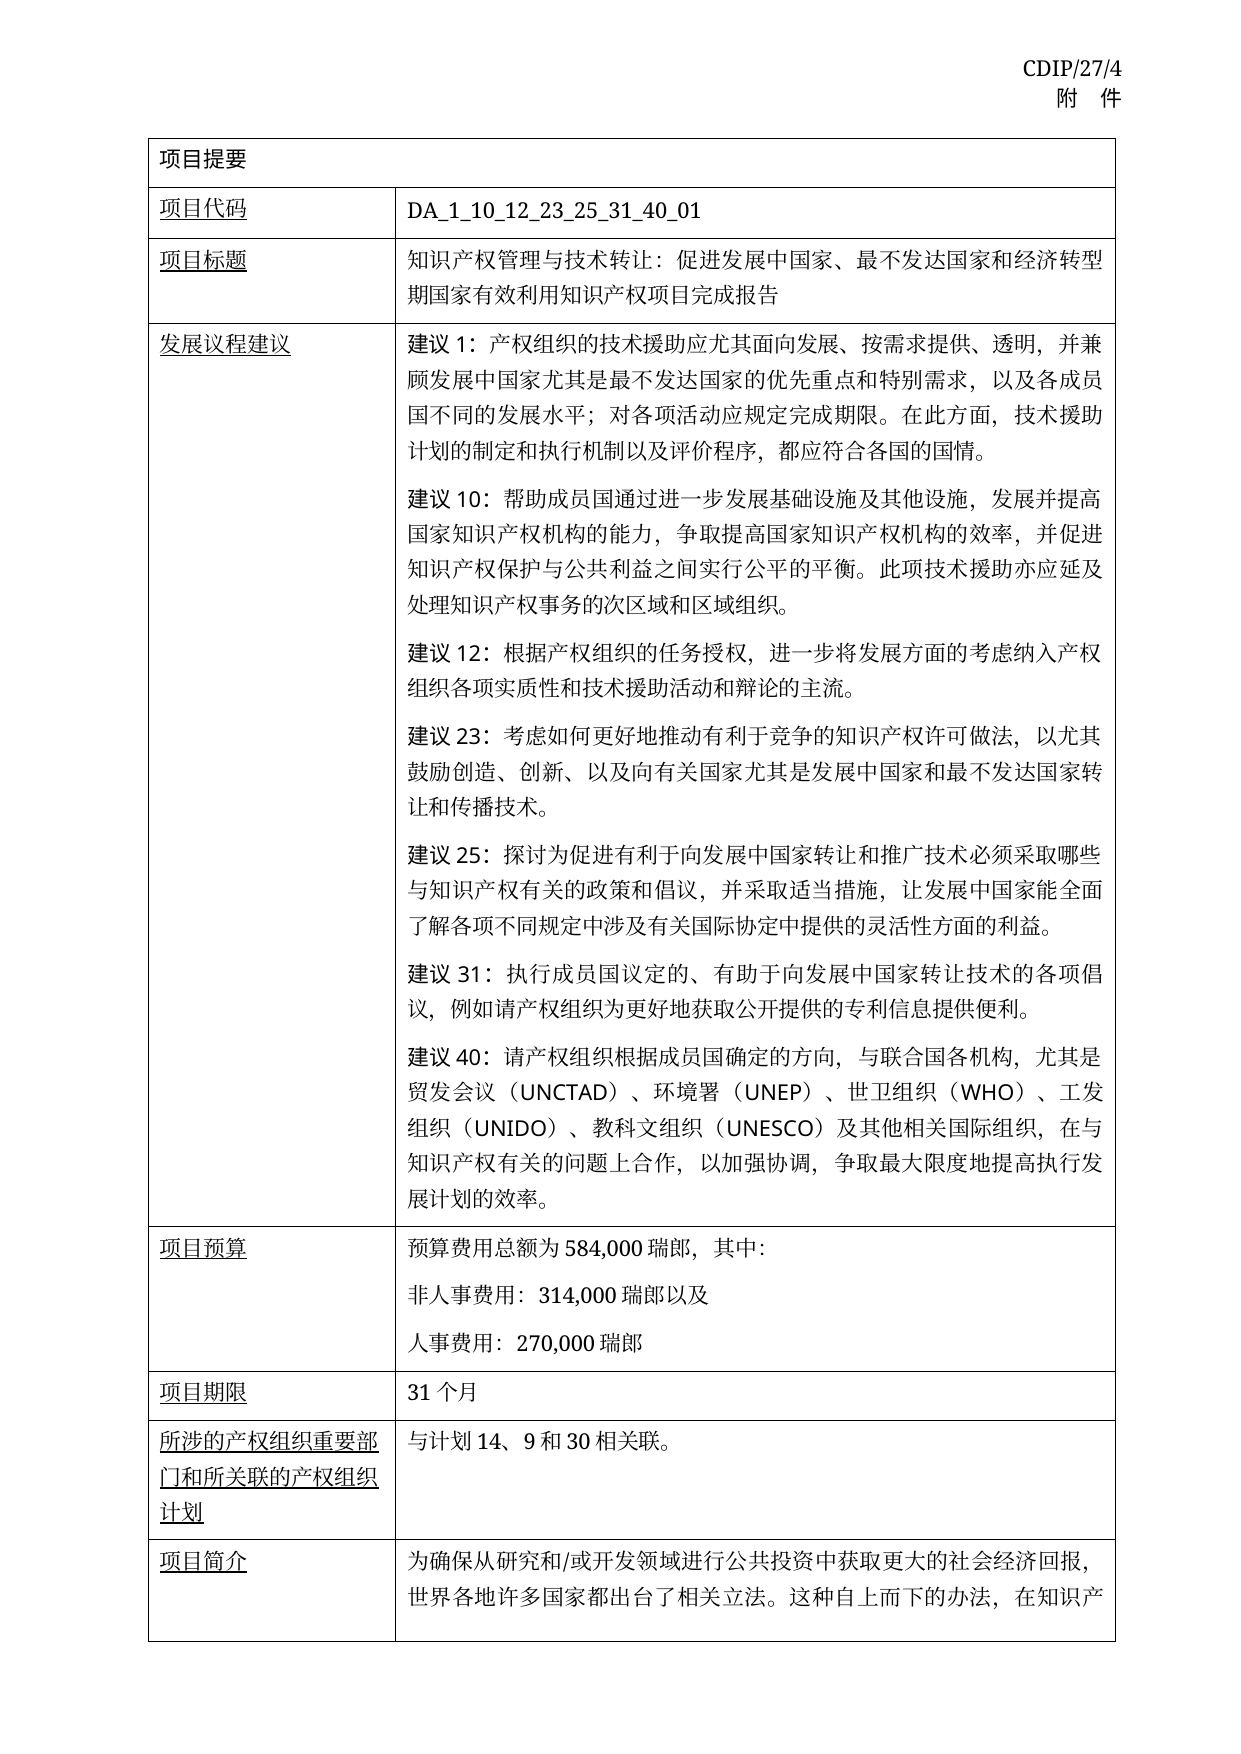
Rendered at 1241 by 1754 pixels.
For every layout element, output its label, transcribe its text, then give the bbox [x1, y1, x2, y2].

table_cell 所涉的产权组织重要部门和所关联的产权组织计划 [149, 1421, 395, 1539]
table_cell DA_1_10_12_23_25_31_40_01 [396, 188, 1115, 238]
table_cell 与计划14、9和30相关联。 [396, 1421, 1115, 1539]
table_cell 项目预算 [149, 1227, 395, 1371]
table_cell 项目代码 [149, 188, 395, 238]
table_header 项目提要 [149, 139, 1115, 187]
table_cell 项目期限 [149, 1372, 395, 1419]
table_cell 项目标题 [149, 239, 395, 323]
table_cell 建议1：产权组织的技术援助应尤其面向发展、按需求提供、透明，并兼顾发展中国家尤其是最不发达国家的优先重点和特别需求，以及各成员国不同的发展水平；对各项活动应规定完成期限。在此方面，技术援助计划的制定和执行机制以及评价程序，都应符合各国的国情。 建议10：帮助成员国通过进一步发展基础设施及其他设施，发展并提高国家知识产权机构的能力，争取提高国家知识产权机构的效率，并促进知识产权保护与公共利益之间实行公平的平衡。此项技术援助亦应延及处理知识产权事务的次区域和区域组织。 建议12：根据产权组织的任务授权，进一步将发展方面的考虑纳入产权组织各项实质性和技术援助活动和辩论的主流。 建议23：考虑如何更好地推动有利于竞争的知识产权许可做法，以尤其鼓励创造、创新、以及向有关国家尤其是发展中国家和最不发达国家转让和传播技术。 建议25：探讨为促进有利于向发展中国家转让和推广技术必须采取哪些与知识产权有关的政策和倡议，并采取适当措施，让发展中国家能全面了解各项不同规定中涉及有关国际协定中提供的灵活性方面的利益。 建议31：执行成员国议定的、有助于向发展中国家转让技术的各项倡议，例如请产权组织为更好地获取公开提供的专利信息提供便利。 建议40：请产权组织根据成员国确定的方向，与联合国各机构，尤其是贸发会议（UNCTAD）、环境署（UNEP）、世卫组织（WHO）、工发组织（UNIDO）、教科文组织（UNESCO）及其他相关国际组织，在与知识产权有关的问题上合作，以加强协调，争取最大限度地提高执行发展计划的效率。 [396, 324, 1115, 1226]
table_cell 31个月 [396, 1372, 1115, 1419]
table_cell 预算费用总额为584,000瑞郎，其中： 非人事费用：314,000瑞郎以及 人事费用：270,000瑞郎 [396, 1227, 1115, 1371]
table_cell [396, 1540, 1115, 1641]
table_cell 发展议程建议 [149, 324, 395, 1226]
table_cell 知识产权管理与技术转让：促进发展中国家、最不发达国家和经济转型期国家有效利用知识产权项目完成报告 [396, 239, 1115, 323]
table_cell 项目简介 [149, 1540, 395, 1641]
